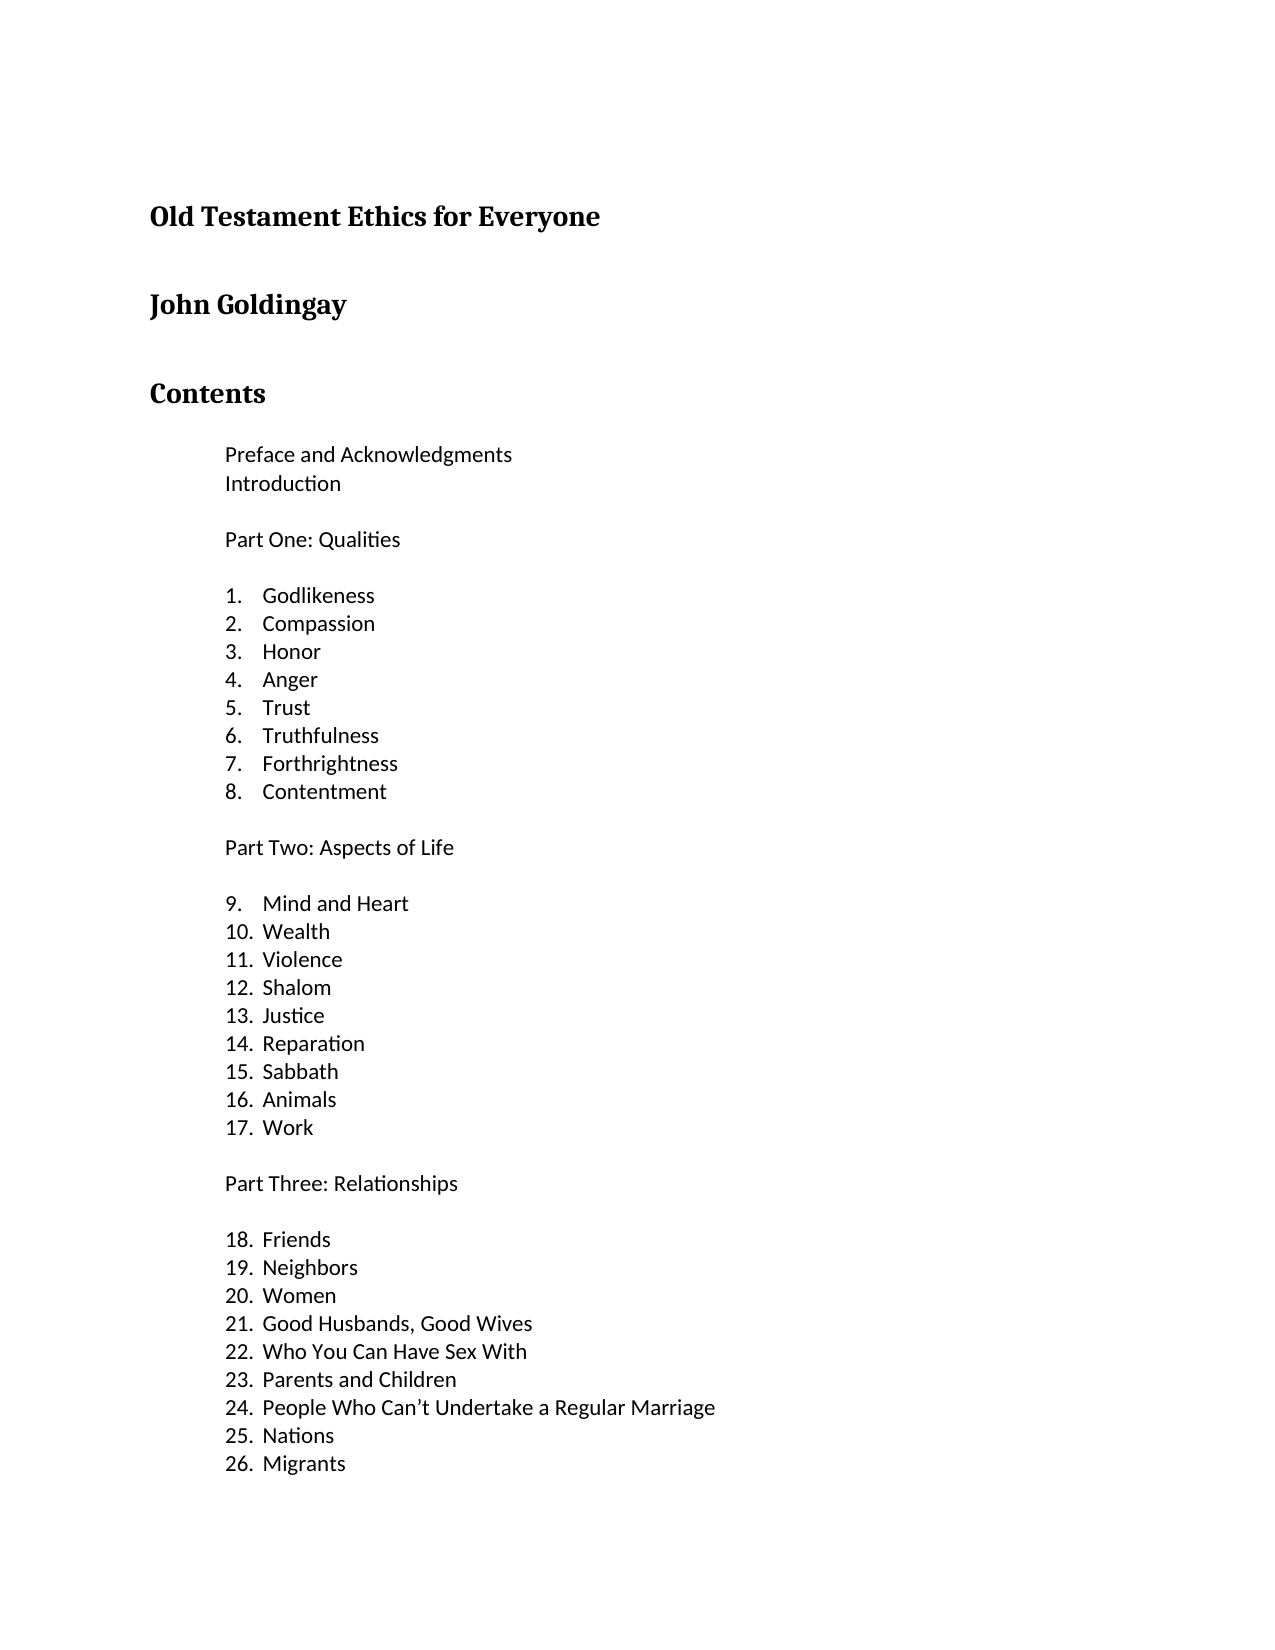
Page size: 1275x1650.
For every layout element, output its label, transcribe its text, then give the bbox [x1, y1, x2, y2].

list Nations [225, 1421, 1125, 1449]
text Introduction [150, 469, 1125, 497]
list People Who Can’t Undertake a Regular Marriage [225, 1393, 1125, 1421]
list Anger [225, 665, 1125, 693]
list Parents and Children [225, 1365, 1125, 1393]
list Trust [225, 693, 1125, 721]
text Part One: Qualities [150, 525, 1125, 553]
list Mind and Heart [225, 889, 1125, 917]
list Violence [225, 945, 1125, 973]
list Forthrightness [225, 749, 1125, 777]
list Honor [225, 637, 1125, 665]
list Reparation [225, 1029, 1125, 1057]
text Part Three: Relationships [150, 1169, 1125, 1197]
subtitle Old Testament Ethics for Everyone [150, 200, 1125, 233]
list Migrants [225, 1449, 1125, 1477]
list Work [225, 1113, 1125, 1141]
subtitle Contents [150, 377, 1125, 411]
list Part Two: Aspects of Life [225, 833, 1125, 861]
list Animals [225, 1085, 1125, 1113]
list Godlikeness [225, 581, 1125, 609]
list Neighbors [225, 1253, 1125, 1281]
list Friends [225, 1225, 1125, 1253]
list Sabbath [225, 1057, 1125, 1085]
list Women [225, 1281, 1125, 1309]
list Wealth [225, 917, 1125, 945]
list Truthfulness [225, 721, 1125, 749]
list Justice [225, 1001, 1125, 1029]
list Compassion [225, 609, 1125, 637]
text Preface and Acknowledgments [150, 441, 1125, 469]
subtitle John Goldingay [150, 288, 1125, 322]
list Shalom [225, 973, 1125, 1001]
list Who You Can Have Sex With [225, 1337, 1125, 1365]
list Contentment [225, 777, 1125, 805]
list Good Husbands, Good Wives [225, 1309, 1125, 1337]
